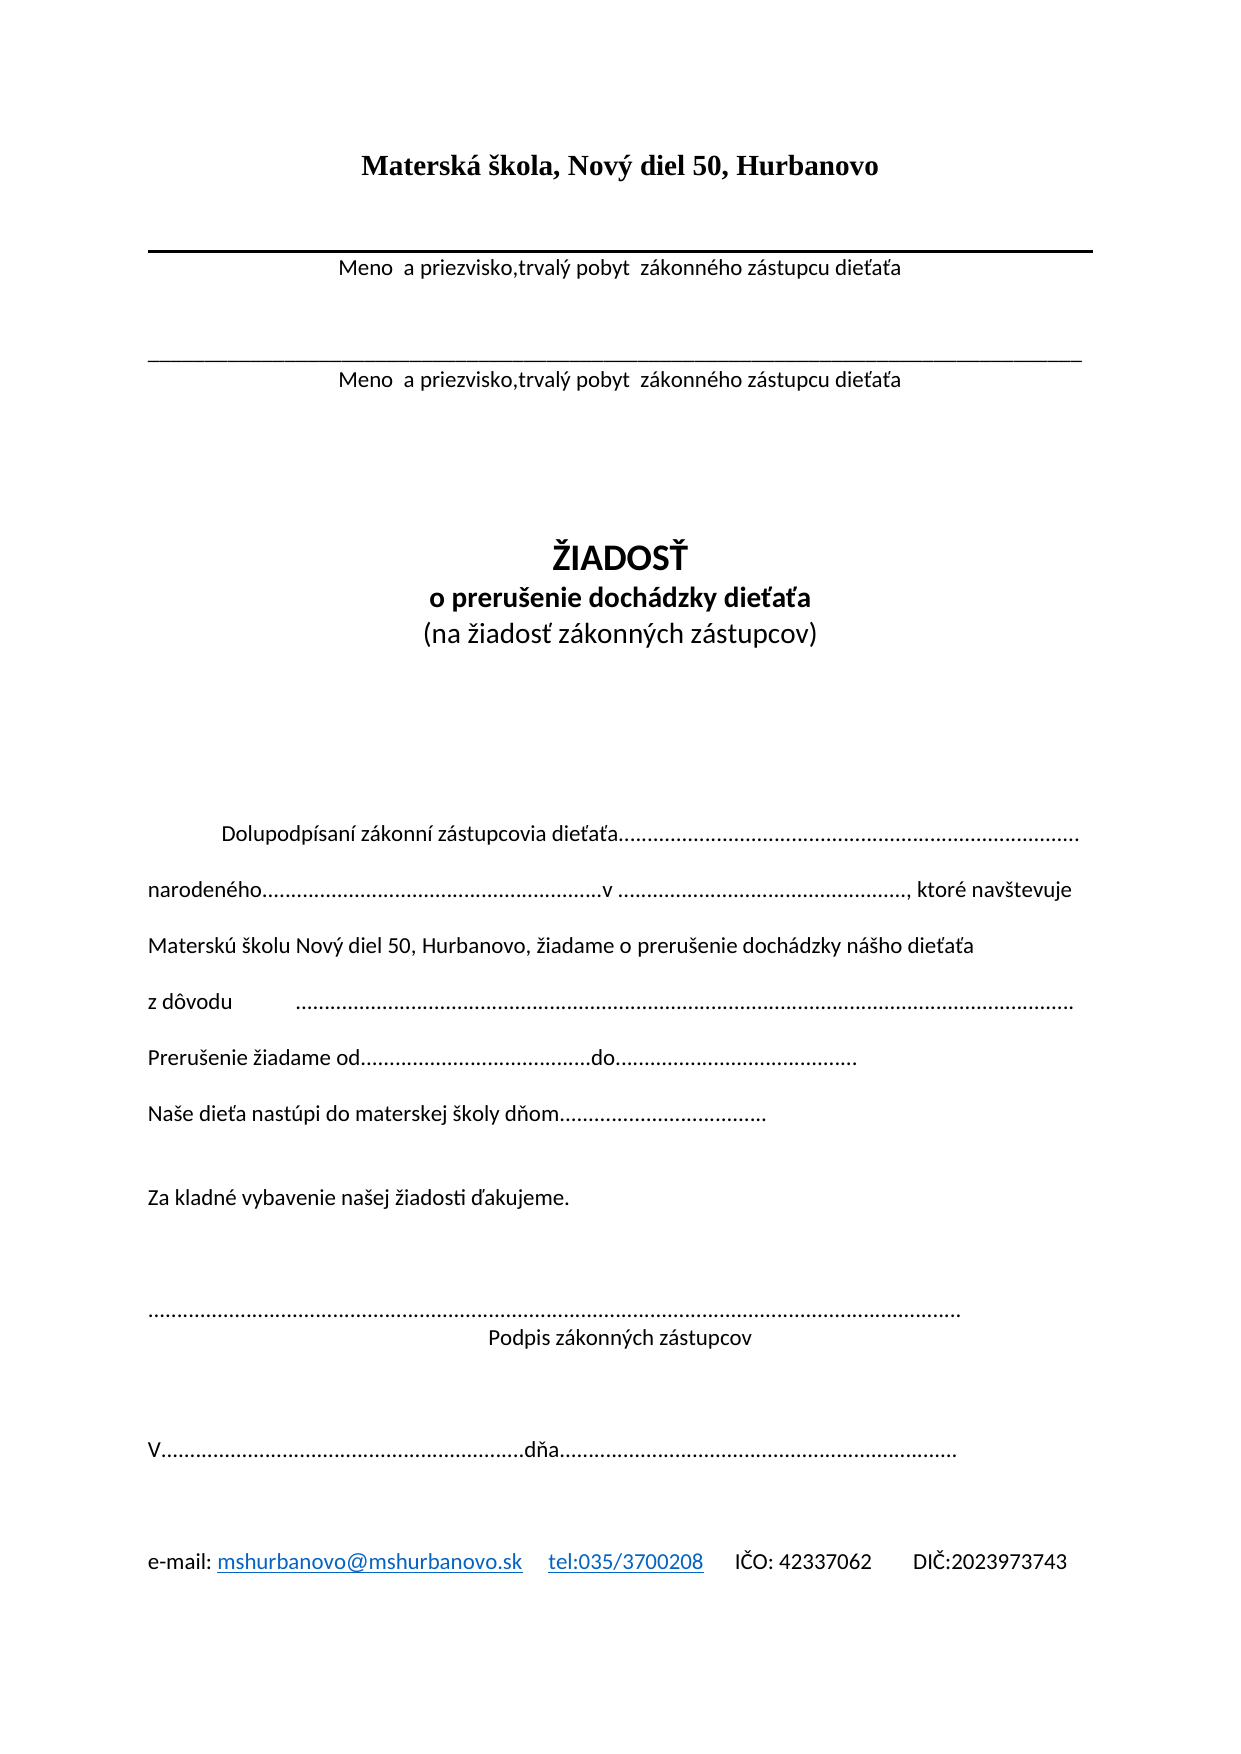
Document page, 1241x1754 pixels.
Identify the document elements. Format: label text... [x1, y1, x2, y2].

text Dolupodpísaní zákonní zástupcovia dieťaťa................................................................................ [148, 819, 1093, 847]
text Podpis zákonných zástupcov [148, 1323, 1093, 1351]
text narodeného...........................................................v .................................................., ktoré navštevuje [148, 875, 1093, 903]
text (na žiadosť zákonných zástupcov) [148, 615, 1093, 651]
text Meno a priezvisko,trvalý pobyt zákonného zástupcu dieťaťa [148, 253, 1093, 281]
text ŽIADOSŤ [148, 534, 1093, 579]
text e-mail: mshurbanovo@mshurbanovo.sk tel:035/3700208 IČO: 42337062 DIČ:2023973743 [148, 1547, 1093, 1575]
text __________________________________________________________________________________ [148, 337, 1093, 366]
text ............................................................................................................................................. [148, 1295, 1093, 1323]
text V...............................................................dňa..................................................................... [148, 1435, 1093, 1463]
text o prerušenie dochádzky dieťaťa [148, 579, 1093, 615]
text Prerušenie žiadame od........................................do.......................................... [148, 1043, 1093, 1071]
text Meno a priezvisko,trvalý pobyt zákonného zástupcu dieťaťa [148, 366, 1093, 393]
text Naše dieťa nastúpi do materskej školy dňom.................................... [148, 1099, 1093, 1127]
text Materskú školu Nový diel 50, Hurbanovo, žiadame o prerušenie dochádzky nášho dieťaťa [148, 931, 1093, 959]
text z dôvodu ....................................................................................................................................... [148, 987, 1093, 1015]
text Materská škola, Nový diel 50, Hurbanovo [148, 148, 1093, 181]
text Za kladné vybavenie našej žiadosti ďakujeme. [148, 1183, 1093, 1211]
